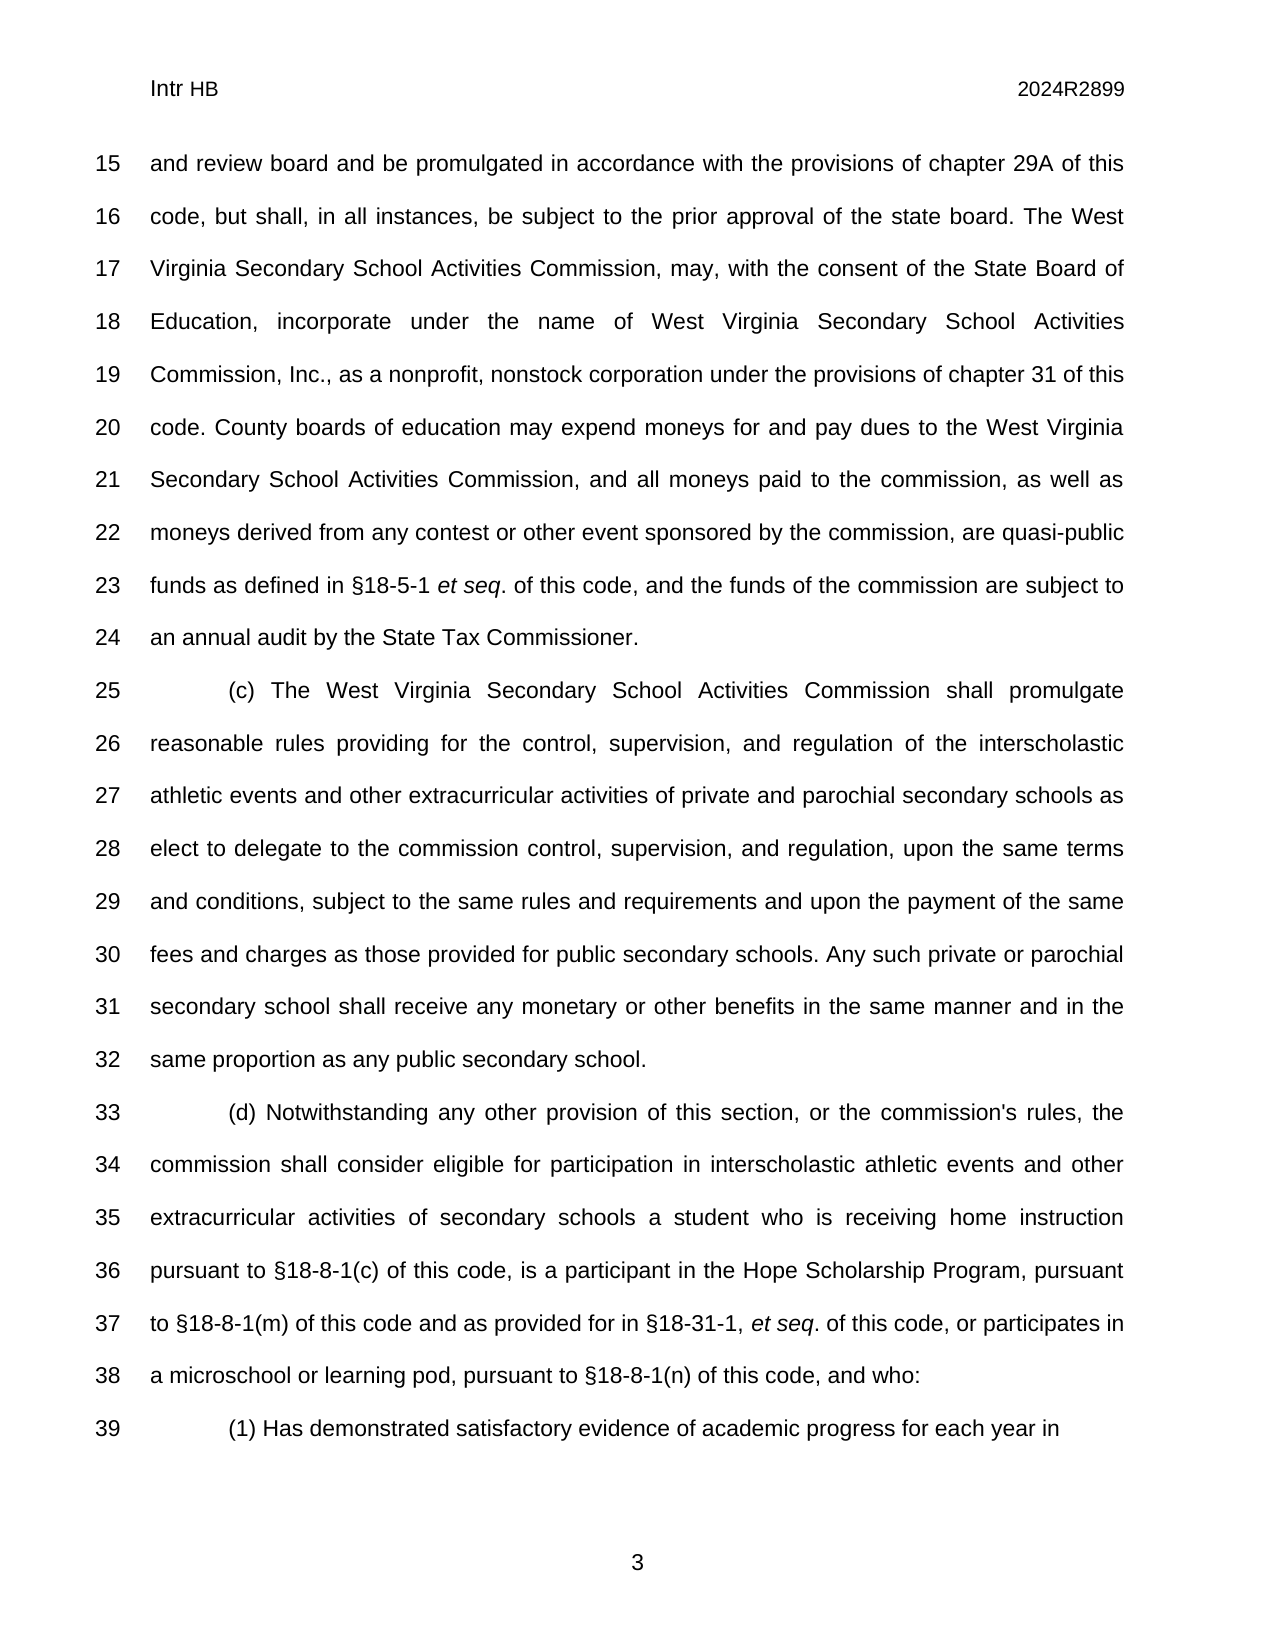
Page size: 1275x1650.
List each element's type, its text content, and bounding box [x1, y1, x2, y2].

text (1) Has demonstrated satisfactory evidence of academic progress for each year in [150, 1415, 1125, 1441]
text (d) Notwithstanding any other provision of this section, or the commission's rules, the commission shall consider eligible for participation in interscholastic athletic events and other extracurricular activities of secondary schools a student who is receiving home instruction pursuant to §18-8-1(c) of this code, is a participant in the Hope Scholarship Program, pursuant to §18-8-1(m) of this code and as provided for in §18-31-1, et seq. of this code, or participates in a microschool or learning pod, pursuant to §18-8-1(n) of this code, and who: [150, 1099, 1125, 1389]
text (c) The West Virginia Secondary School Activities Commission shall promulgate reasonable rules providing for the control, supervision, and regulation of the interscholastic athletic events and other extracurricular activities of private and parochial secondary schools as elect to delegate to the commission control, supervision, and regulation, upon the same terms and conditions, subject to the same rules and requirements and upon the payment of the same fees and charges as those provided for public secondary schools. Any such private or parochial secondary school shall receive any monetary or other benefits in the same manner and in the same proportion as any public secondary school. [150, 677, 1125, 1072]
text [150, 150, 1125, 651]
